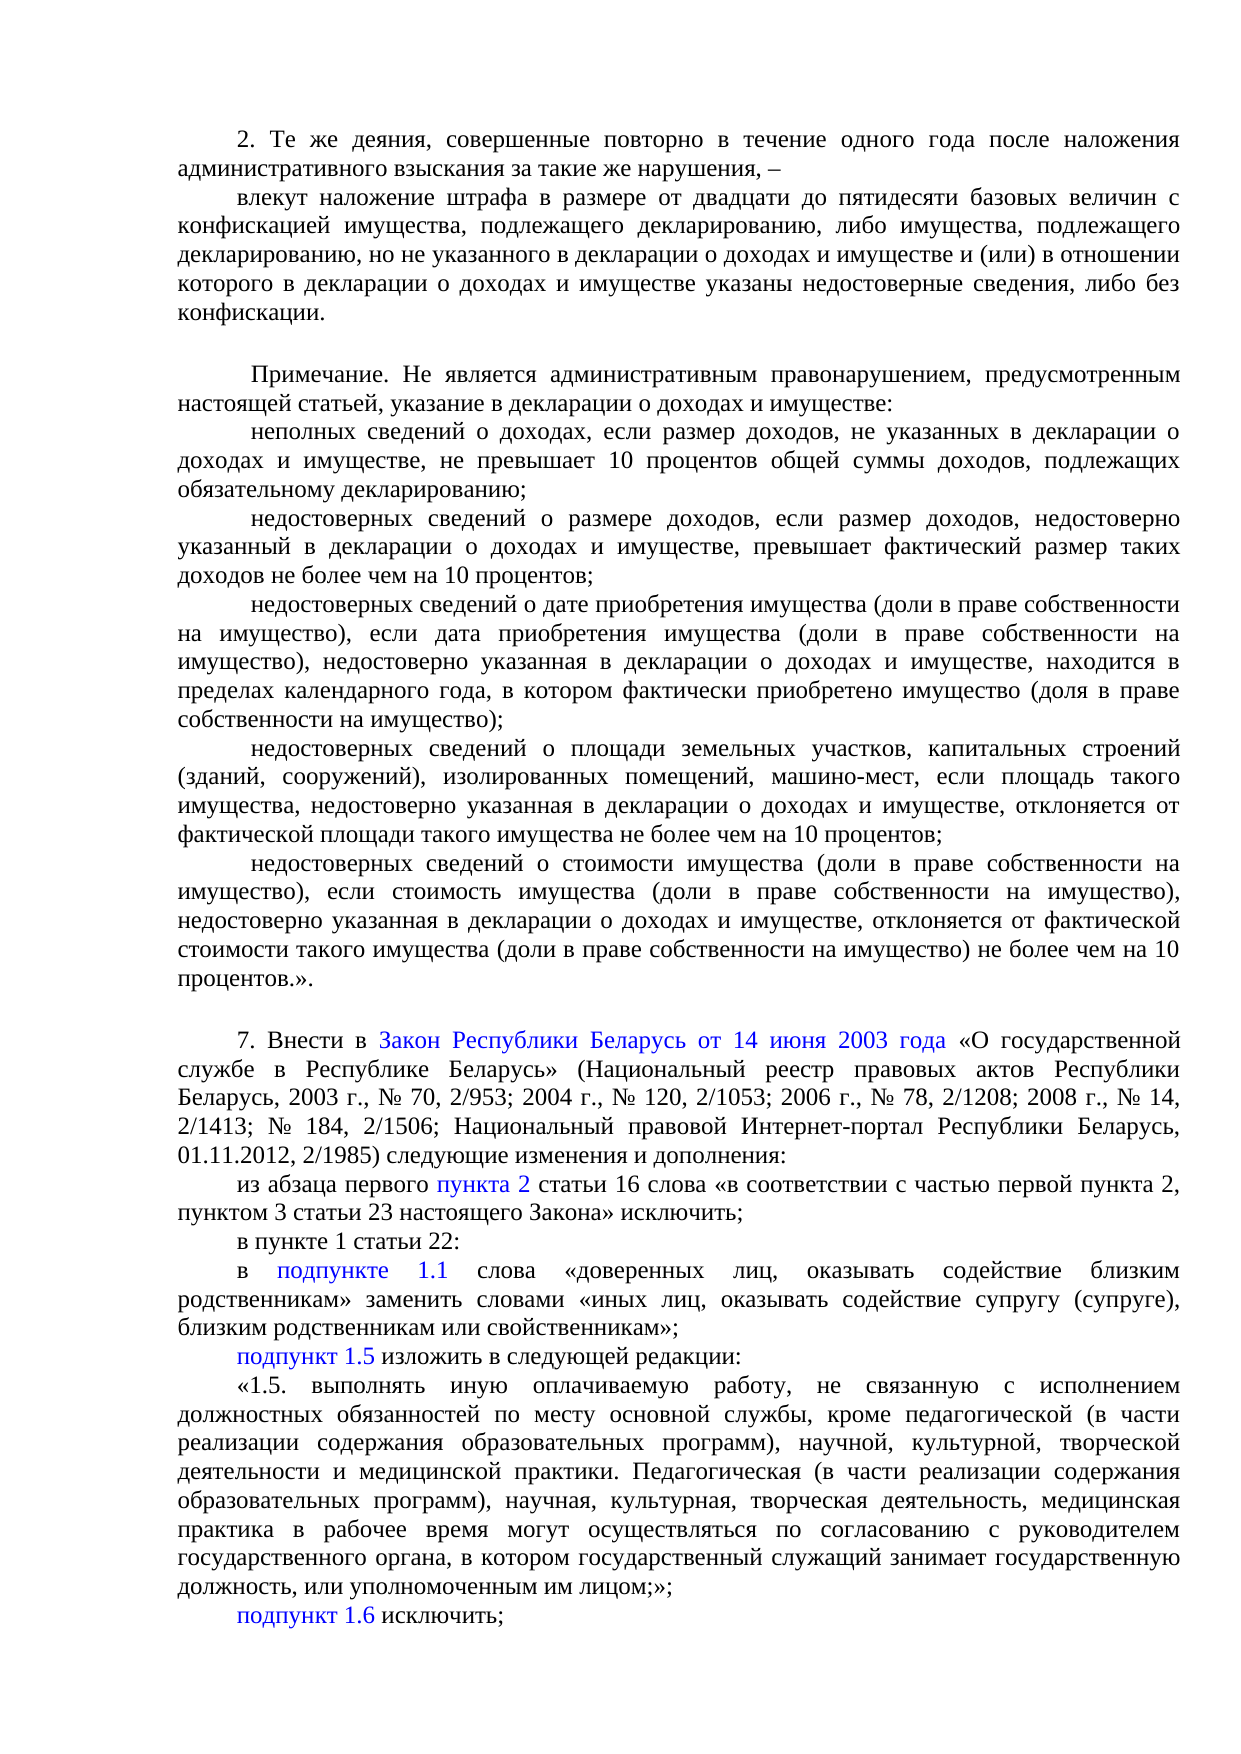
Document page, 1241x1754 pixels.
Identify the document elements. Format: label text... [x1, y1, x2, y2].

text из абзаца первого пункта 2 статьи 16 слова «в соответствии с частью первой пункта 2, пунктом 3 статьи 23 настоящего Закона» исключить; [177, 1169, 1181, 1226]
text 7. Внести в Закон Республики Беларусь от 14 июня 2003 года «О государственной службе в Республике Беларусь» (Национальный реестр правовых актов Республики Беларусь, 2003 г., № 70, 2/953; 2004 г., № 120, 2/1053; 2006 г., № 78, 2/1208; 2008 г., № 14, 2/1413; № 184, 2/1506; Национальный правовой Интернет-портал Республики Беларусь, 01.11.2012, 2/1985) следующие изменения и дополнения: [177, 1025, 1181, 1169]
text влекут наложение штрафа в размере от двадцати до пятидесяти базовых величин с конфискацией имущества, подлежащего декларированию, либо имущества, подлежащего декларированию, но не указанного в декларации о доходах и имуществе и (или) в отношении которого в декларации о доходах и имуществе указаны недостоверные сведения, либо без конфискации. [177, 182, 1181, 325]
text 2. Те же деяния, совершенные повторно в течение одного года после наложения административного взыскания за такие же нарушения, – [177, 124, 1181, 182]
text подпункт 1.5 изложить в следующей редакции: [177, 1341, 1181, 1370]
text в подпункте 1.1 слова «доверенных лиц, оказывать содействие близким родственникам» заменить словами «иных лиц, оказывать содействие супругу (супруге), близким родственникам или свойственникам»; [177, 1255, 1181, 1341]
text неполных сведений о доходах, если размер доходов, не указанных в декларации о доходах и имуществе, не превышает 10 процентов общей суммы доходов, подлежащих обязательному декларированию; [177, 416, 1181, 503]
text недостоверных сведений о стоимости имущества (доли в праве собственности на имущество), если стоимость имущества (доли в праве собственности на имущество), недостоверно указанная в декларации о доходах и имуществе, отклоняется от фактической стоимости такого имущества (доли в праве собственности на имущество) не более чем на 10 процентов.». [177, 848, 1181, 991]
text недостоверных сведений о площади земельных участков, капитальных строений (зданий, сооружений), изолированных помещений, машино-мест, если площадь такого имущества, недостоверно указанная в декларации о доходах и имуществе, отклоняется от фактической площади такого имущества не более чем на 10 процентов; [177, 733, 1181, 848]
text в пункте 1 статьи 22: [177, 1226, 1181, 1255]
text недостоверных сведений о размере доходов, если размер доходов, недостоверно указанный в декларации о доходах и имуществе, превышает фактический размер таких доходов не более чем на 10 процентов; [177, 503, 1181, 589]
text подпункт 1.6 исключить; [177, 1600, 1181, 1629]
text «1.5. выполнять иную оплачиваемую работу, не связанную с исполнением должностных обязанностей по месту основной службы, кроме педагогической (в части реализации содержания образовательных программ), научной, культурной, творческой деятельности и медицинской практики. Педагогическая (в части реализации содержания образовательных программ), научная, культурная, творческая деятельность, медицинская практика в рабочее время могут осуществляться по согласованию с руководителем государственного органа, в котором государственный служащий занимает государственную должность, или уполномоченным им лицом;»; [177, 1370, 1181, 1600]
text Примечание. Не является административным правонарушением, предусмотренным настоящей статьей, указание в декларации о доходах и имуществе: [177, 359, 1181, 416]
text недостоверных сведений о дате приобретения имущества (доли в праве собственности на имущество), если дата приобретения имущества (доли в праве собственности на имущество), недостоверно указанная в декларации о доходах и имуществе, находится в пределах календарного года, в котором фактически приобретено имущество (доля в праве собственности на имущество); [177, 589, 1181, 733]
